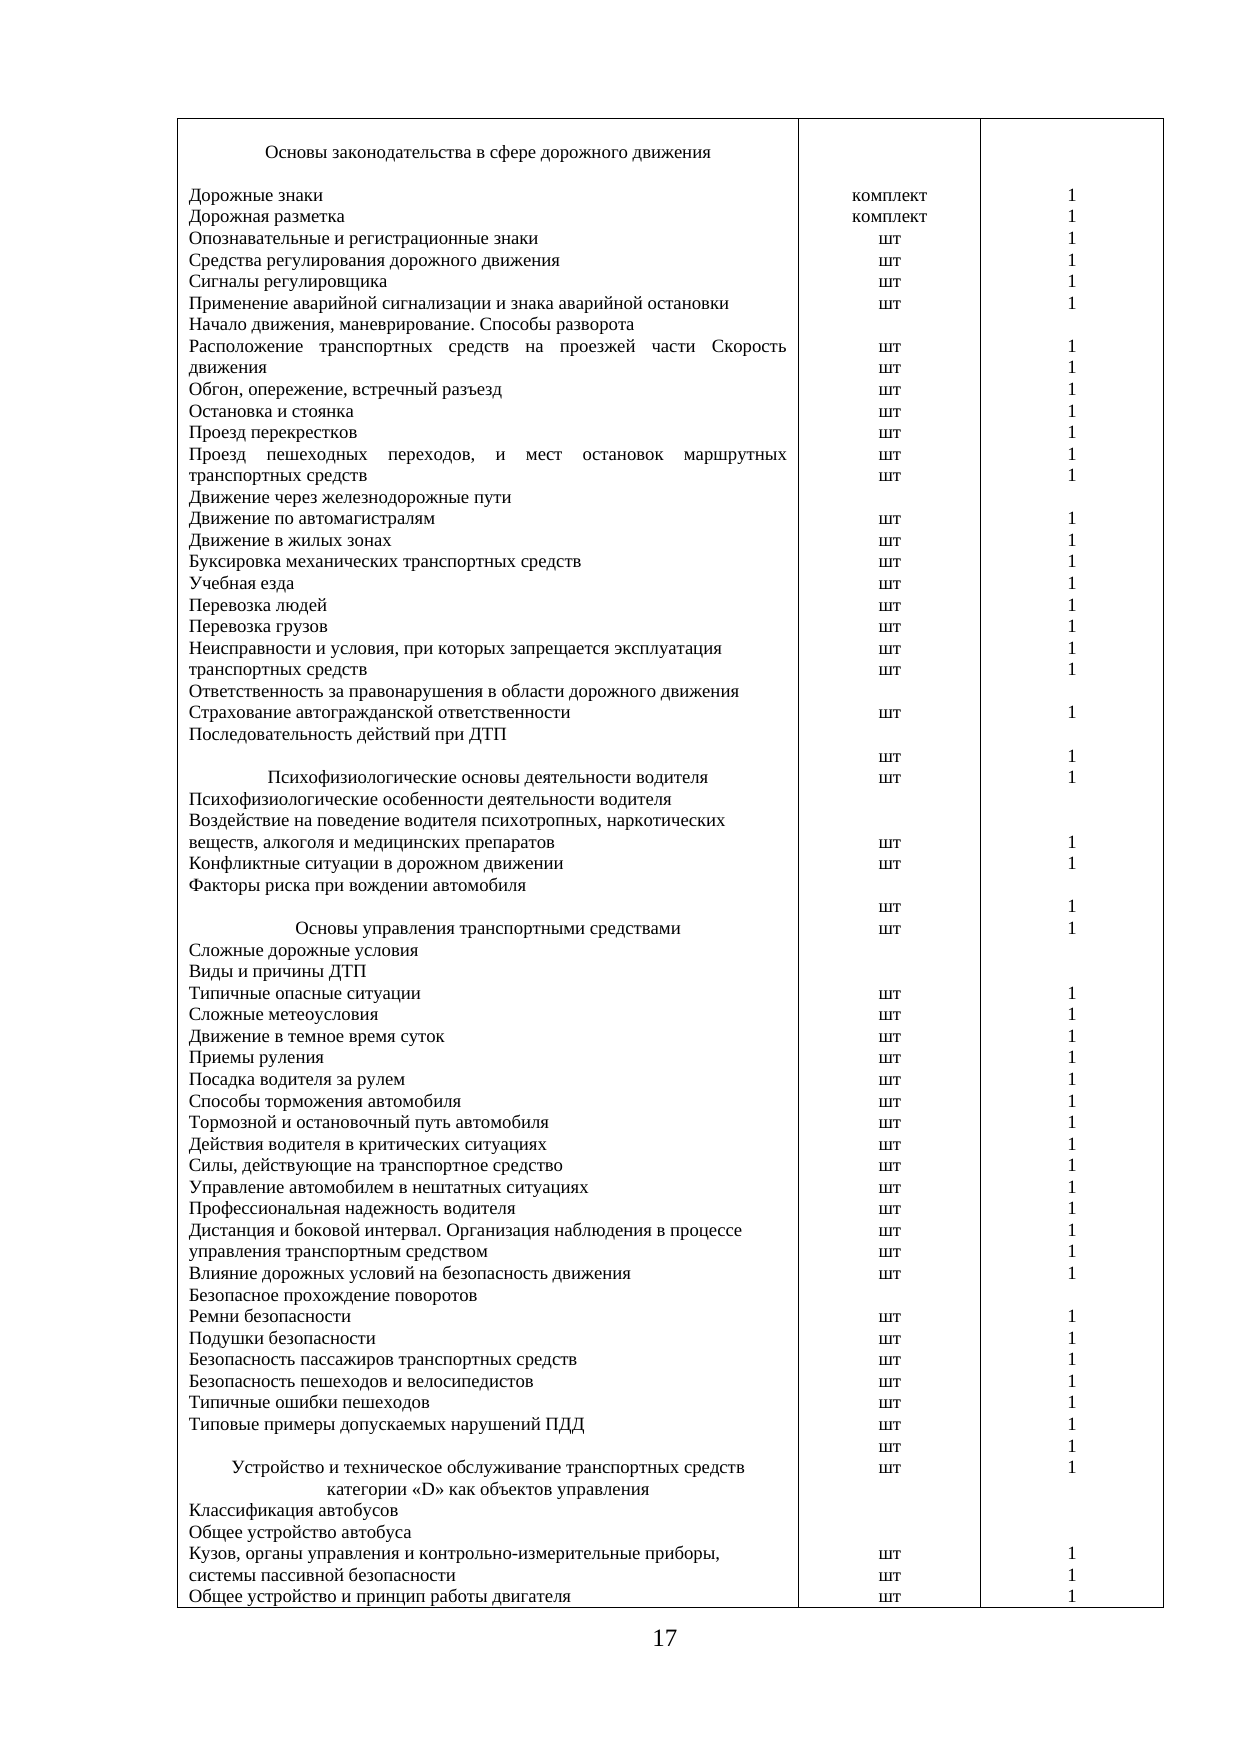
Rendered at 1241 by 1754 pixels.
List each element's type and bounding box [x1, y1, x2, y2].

table_cell [178, 119, 798, 1607]
table_cell [981, 119, 1163, 1607]
table_cell [799, 119, 980, 1607]
